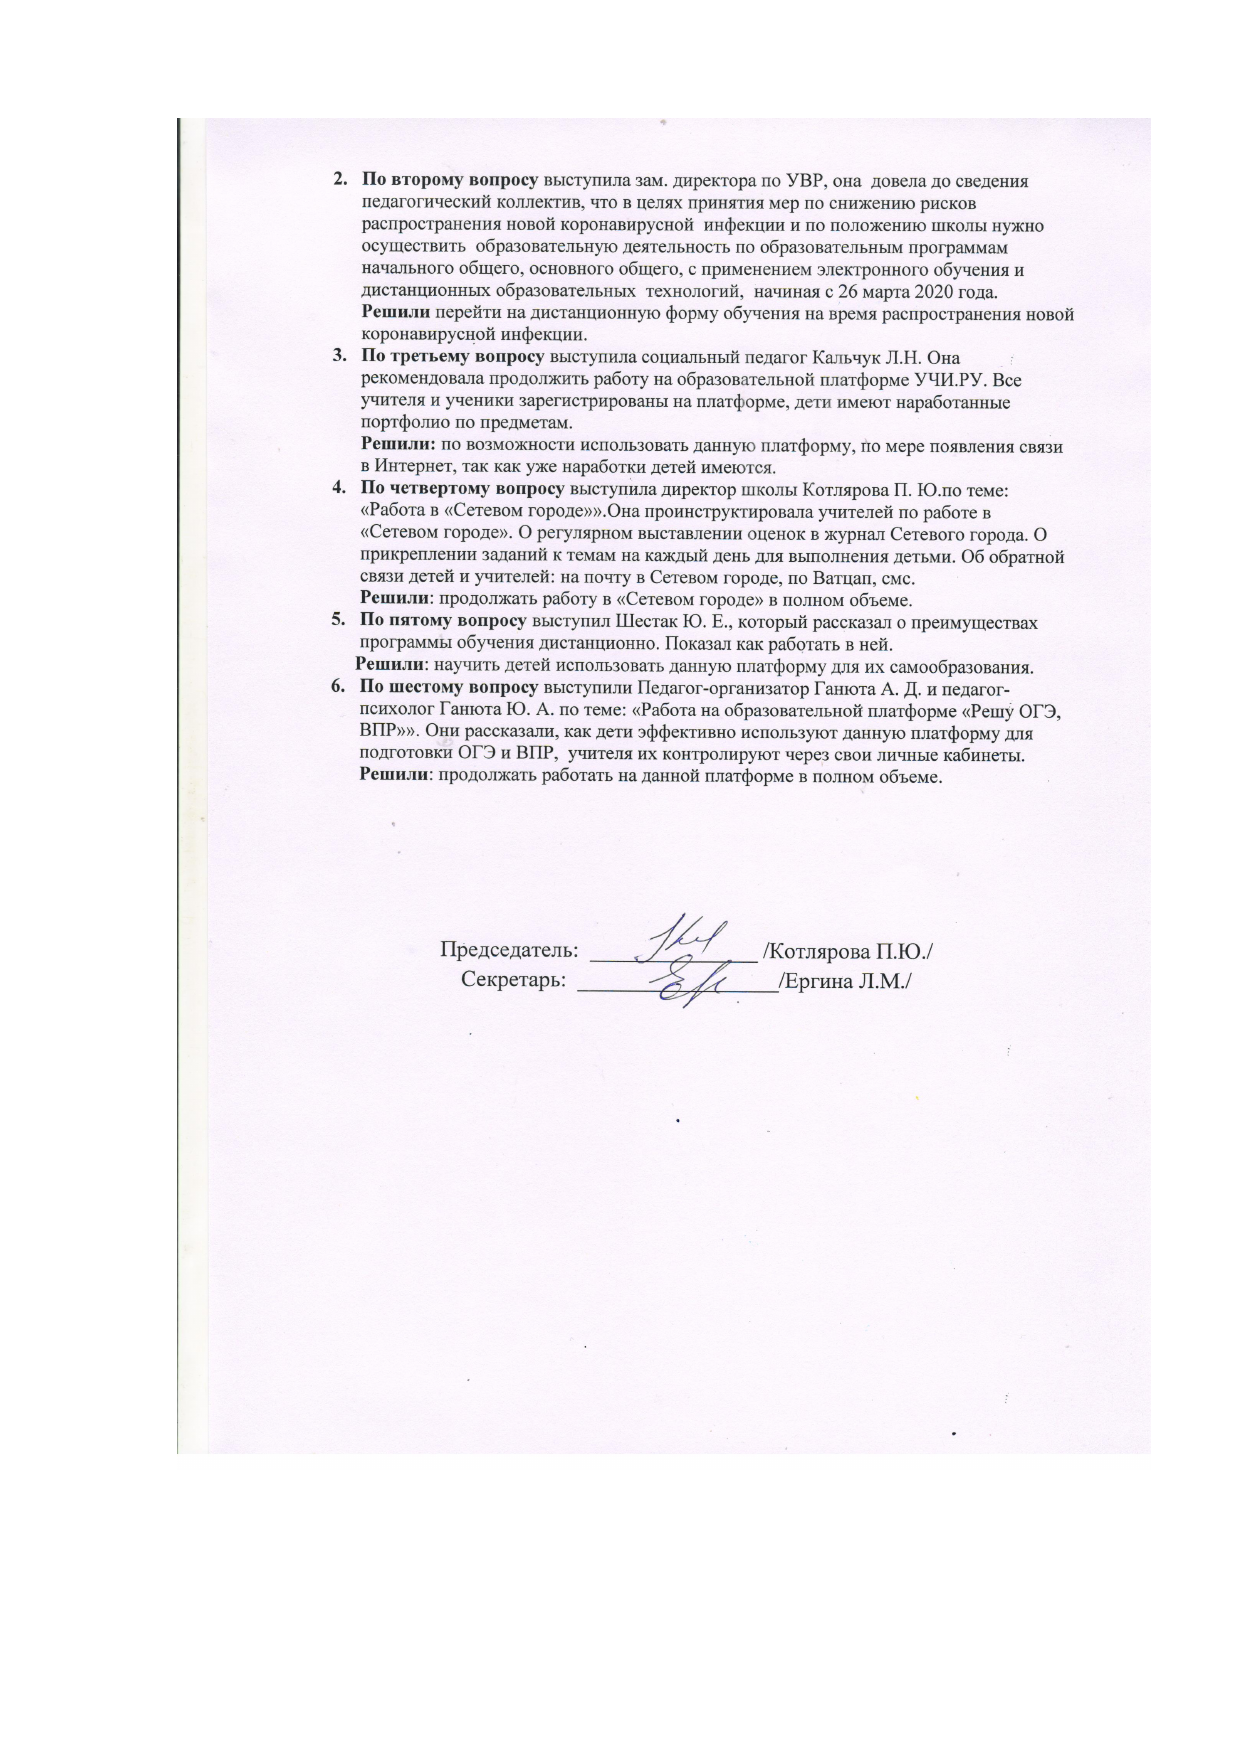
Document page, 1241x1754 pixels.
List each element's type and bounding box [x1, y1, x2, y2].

picture [177, 118, 1151, 1470]
